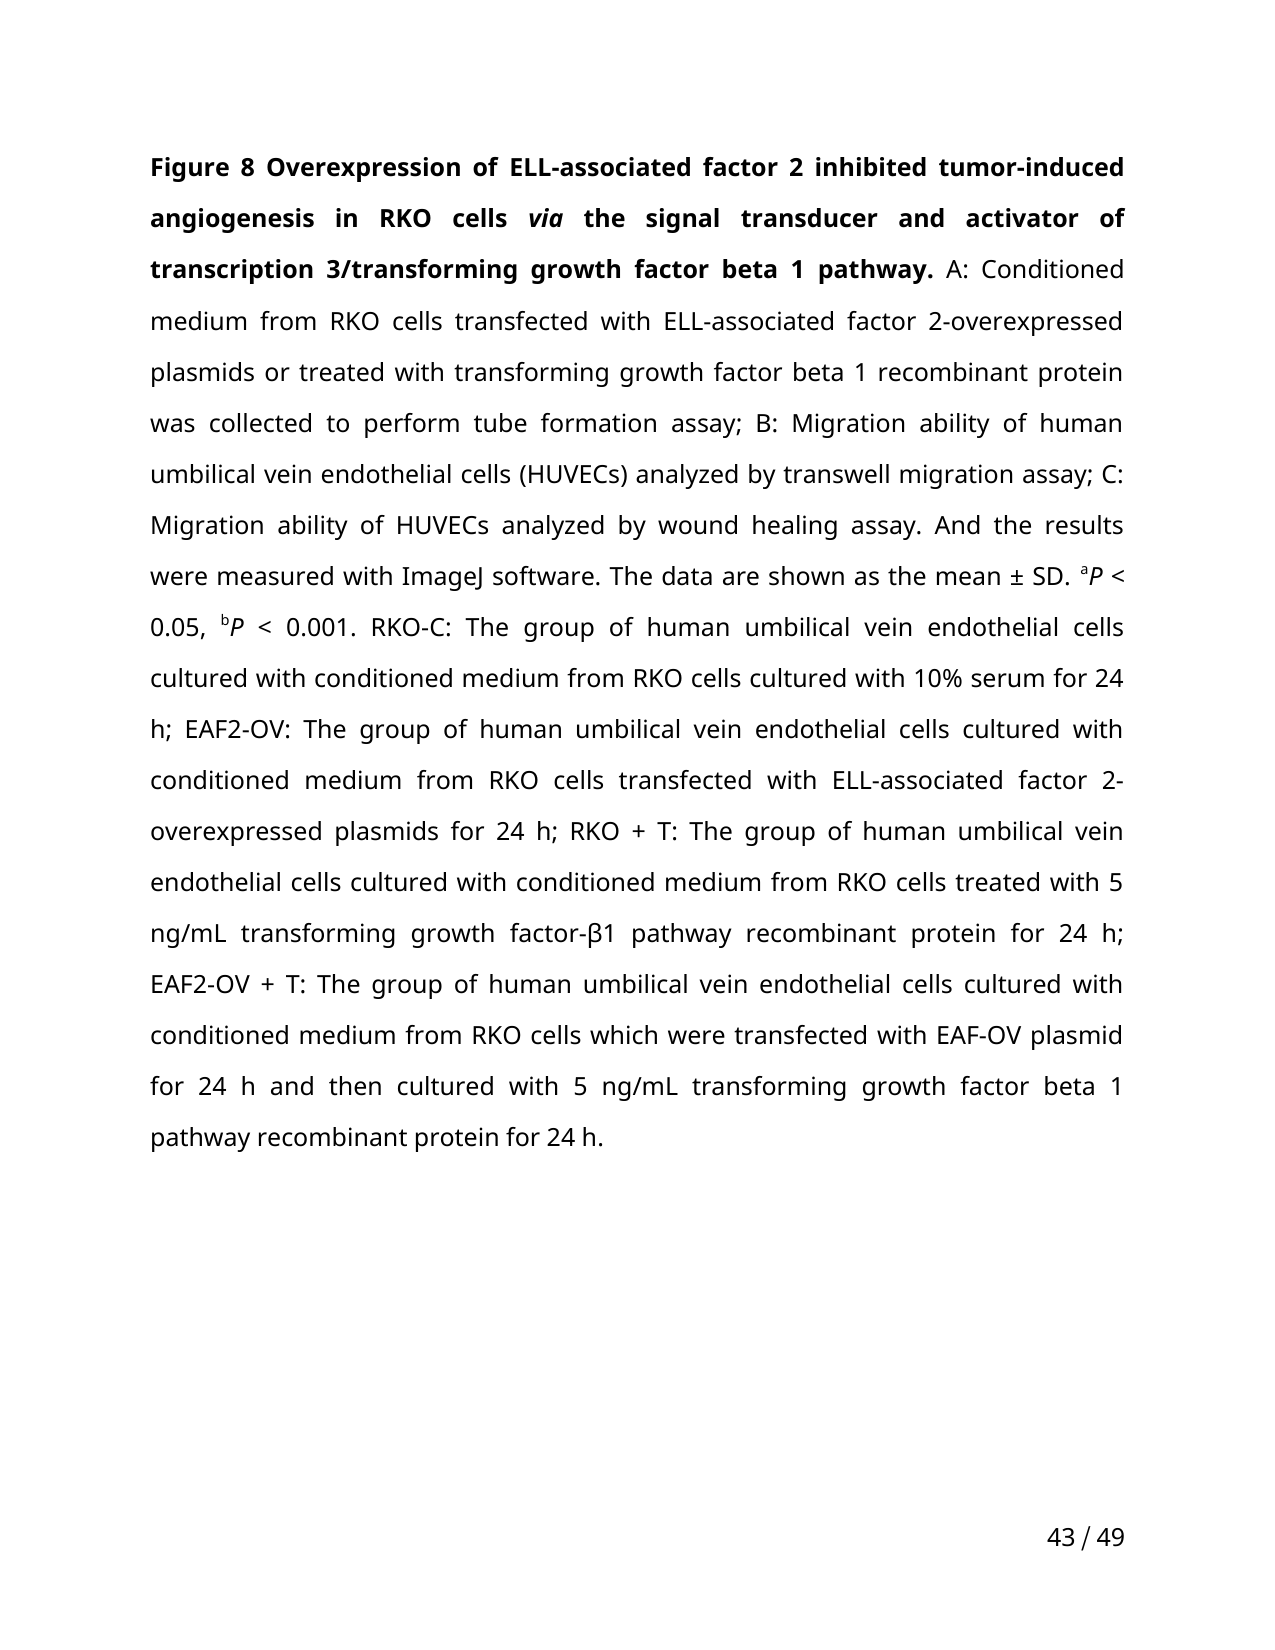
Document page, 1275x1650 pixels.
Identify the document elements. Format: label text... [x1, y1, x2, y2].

text Figure 8 Overexpression of ELL-associated factor 2 inhibited tumor-induced angiogenesis in RKO cells via the signal transducer and activator of transcription 3/transforming growth factor beta 1 pathway. A: Conditioned medium from RKO cells transfected with ELL-associated factor 2-overexpressed plasmids or treated with transforming growth factor beta 1 recombinant protein was collected to perform tube formation assay; B: Migration ability of human umbilical vein endothelial cells (HUVECs) analyzed by transwell migration assay; C: Migration ability of HUVECs analyzed by wound healing assay. And the results were measured with ImageJ software. The data are shown as the mean ± SD. aP < 0.05, bP < 0.001. RKO-C: The group of human umbilical vein endothelial cells cultured with conditioned medium from RKO cells cultured with 10% serum for 24 h; EAF2-OV: The group of human umbilical vein endothelial cells cultured with conditioned medium from RKO cells transfected with ELL-associated factor 2-overexpressed plasmids for 24 h; RKO + T: The group of human umbilical vein endothelial cells cultured with conditioned medium from RKO cells treated with 5 ng/mL transforming growth factor-β1 pathway recombinant protein for 24 h; EAF2-OV + T: The group of human umbilical vein endothelial cells cultured with conditioned medium from RKO cells which were transfected with EAF-OV plasmid for 24 h and then cultured with 5 ng/mL transforming growth factor beta 1 pathway recombinant protein for 24 h. [150, 150, 1125, 1154]
